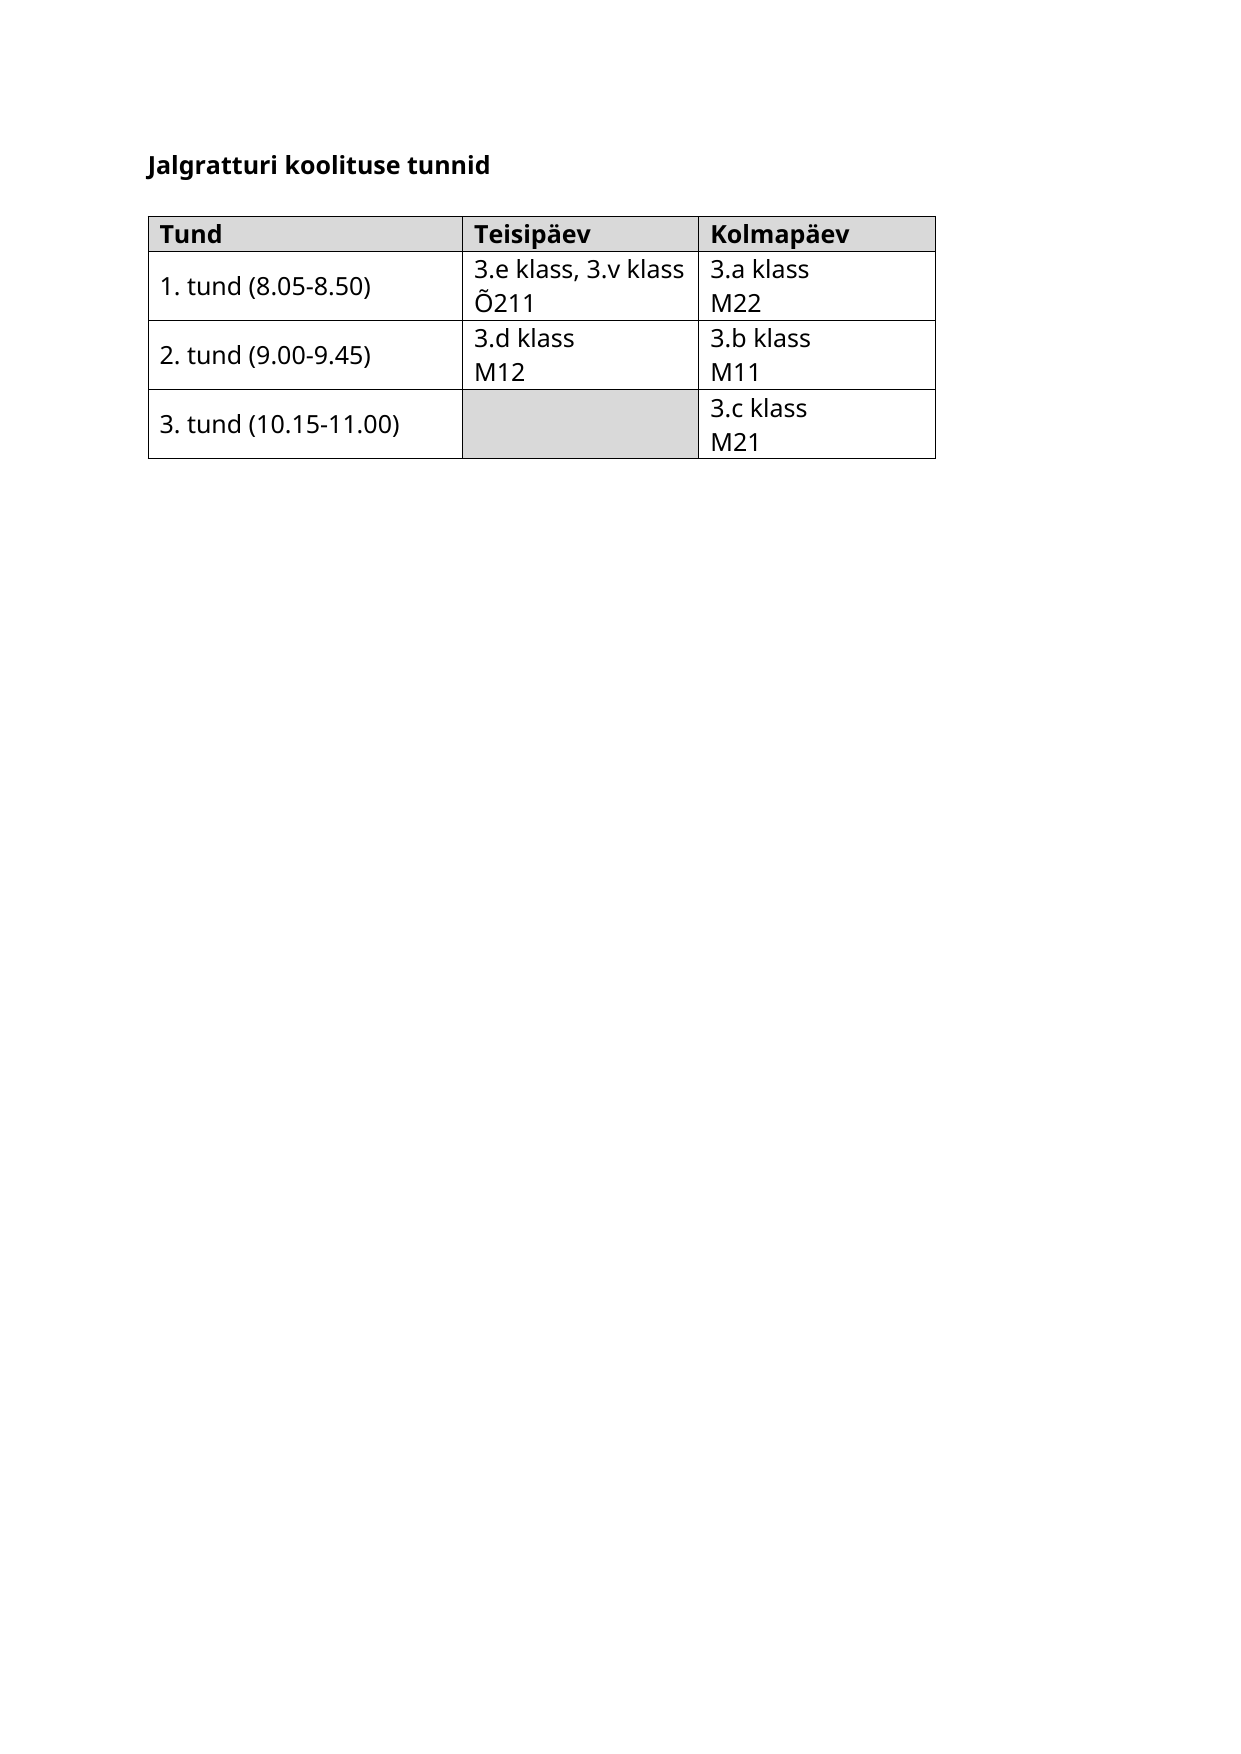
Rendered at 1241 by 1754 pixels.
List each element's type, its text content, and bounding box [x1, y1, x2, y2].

table_cell [463, 390, 698, 458]
table_header Tund [149, 217, 462, 251]
table_cell 3.b klass M11 [699, 321, 935, 389]
text Jalgratturi koolituse tunnid [148, 148, 1093, 182]
table_cell 1. tund (8.05-8.50) [149, 252, 462, 320]
table_cell 3. tund (10.15-11.00) [149, 390, 462, 458]
table_cell 3.d klass M12 [463, 321, 698, 389]
table_cell 3.a klass M22 [699, 252, 935, 320]
table_header Teisipäev [463, 217, 698, 251]
table_header Kolmapäev [699, 217, 935, 251]
table_cell 3.c klass M21 [699, 390, 935, 458]
table_cell 2. tund (9.00-9.45) [149, 321, 462, 389]
table_cell 3.e klass, 3.v klass Õ211 [463, 252, 698, 320]
